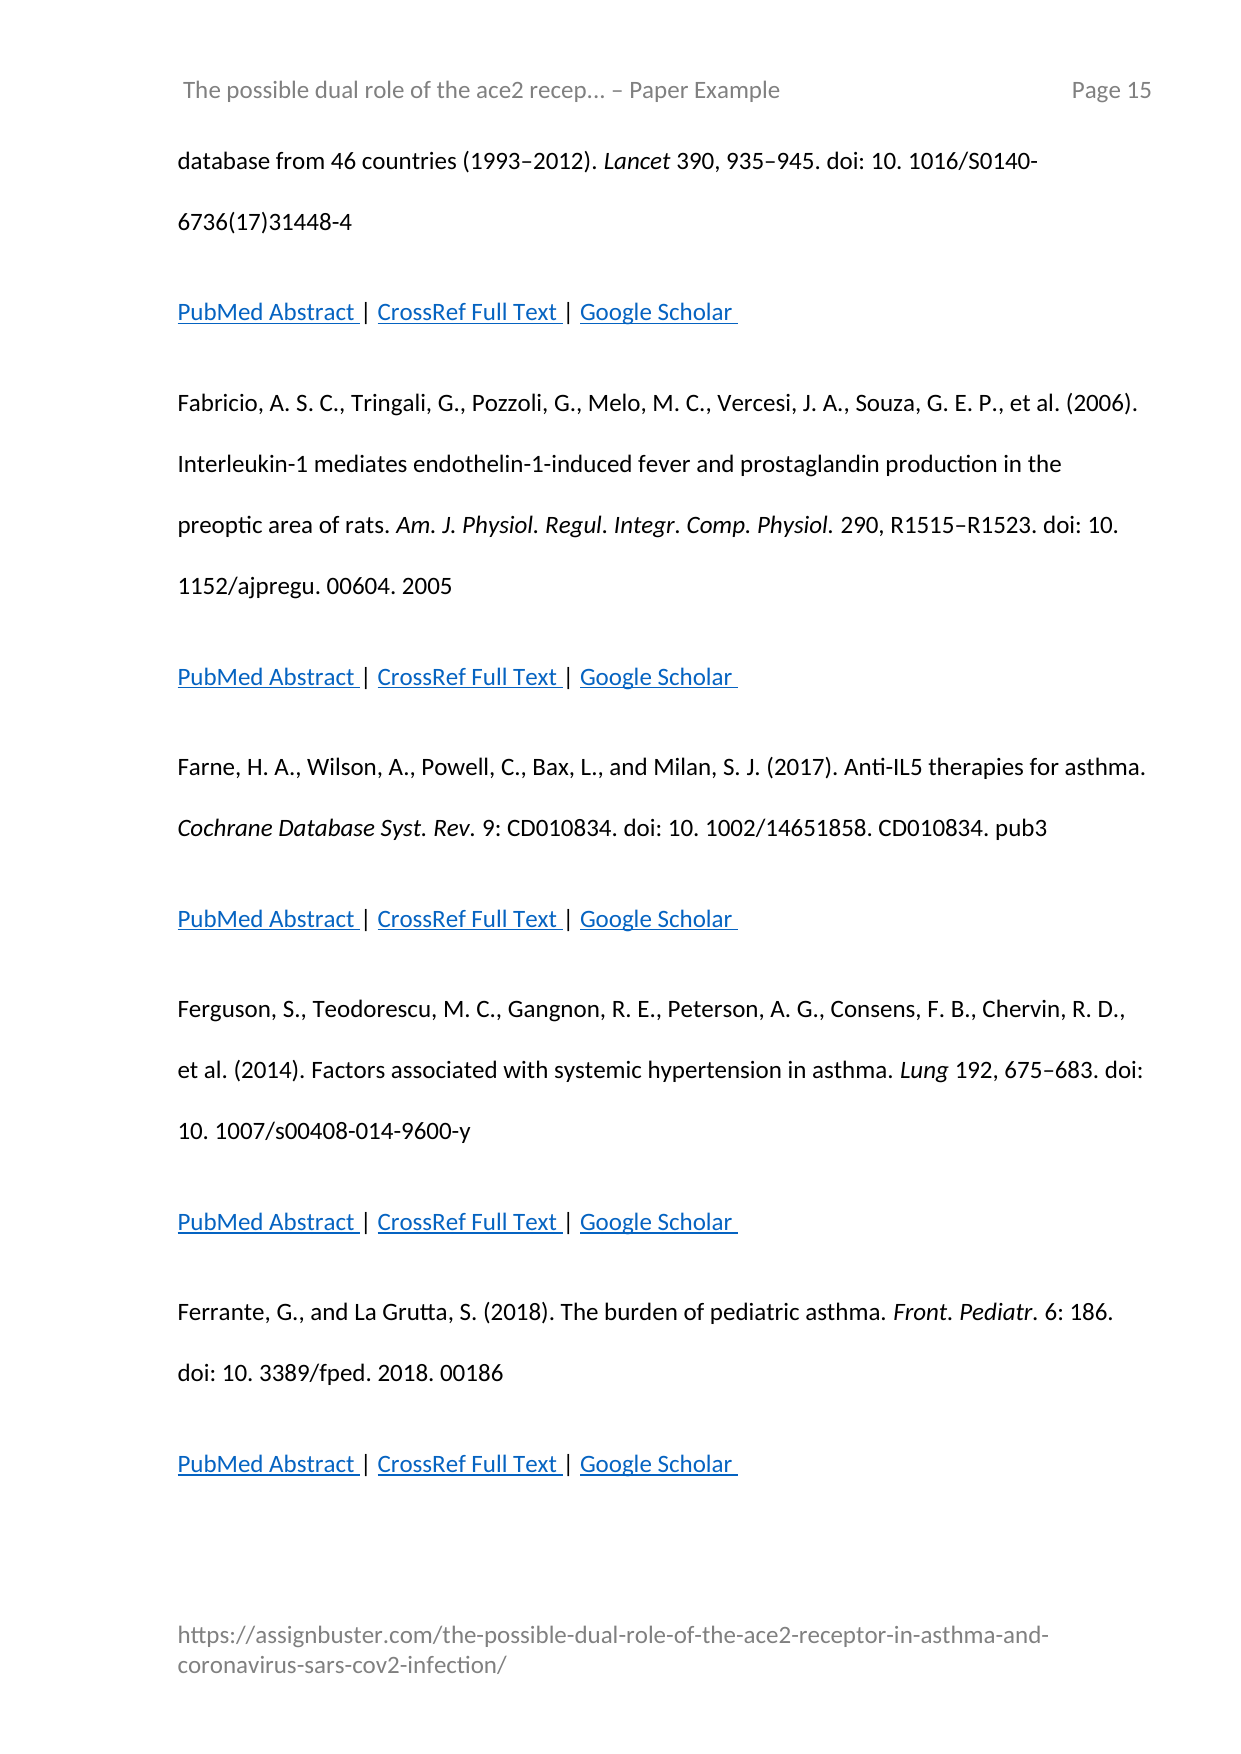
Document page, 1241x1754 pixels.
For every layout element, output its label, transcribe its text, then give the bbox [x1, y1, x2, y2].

text Fabricio, A. S. C., Tringali, G., Pozzoli, G., Melo, M. C., Vercesi, J. A., Souza, G. E. P., et al. (2006). Interleukin-1 mediates endothelin-1-induced fever and prostaglandin production in the preoptic area of rats. Am. J. Physiol. Regul. Integr. Comp. Physiol. 290, R1515–R1523. doi: 10. 1152/ajpregu. 00604. 2005 [177, 387, 1152, 601]
text PubMed Abstract | CrossRef Full Text | Google Scholar [177, 903, 1152, 933]
text PubMed Abstract | CrossRef Full Text | Google Scholar [177, 1206, 1152, 1236]
text PubMed Abstract | CrossRef Full Text | Google Scholar [177, 1448, 1152, 1478]
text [177, 145, 1152, 237]
text Farne, H. A., Wilson, A., Powell, C., Bax, L., and Milan, S. J. (2017). Anti-IL5 therapies for asthma. Cochrane Database Syst. Rev. 9: CD010834. doi: 10. 1002/14651858. CD010834. pub3 [177, 751, 1152, 843]
text Ferguson, S., Teodorescu, M. C., Gangnon, R. E., Peterson, A. G., Consens, F. B., Chervin, R. D., et al. (2014). Factors associated with systemic hypertension in asthma. Lung 192, 675–683. doi: 10. 1007/s00408-014-9600-y [177, 993, 1152, 1146]
text Ferrante, G., and La Grutta, S. (2018). The burden of pediatric asthma. Front. Pediatr. 6: 186. doi: 10. 3389/fped. 2018. 00186 [177, 1296, 1152, 1388]
text PubMed Abstract | CrossRef Full Text | Google Scholar [177, 661, 1152, 691]
text PubMed Abstract | CrossRef Full Text | Google Scholar [177, 297, 1152, 327]
